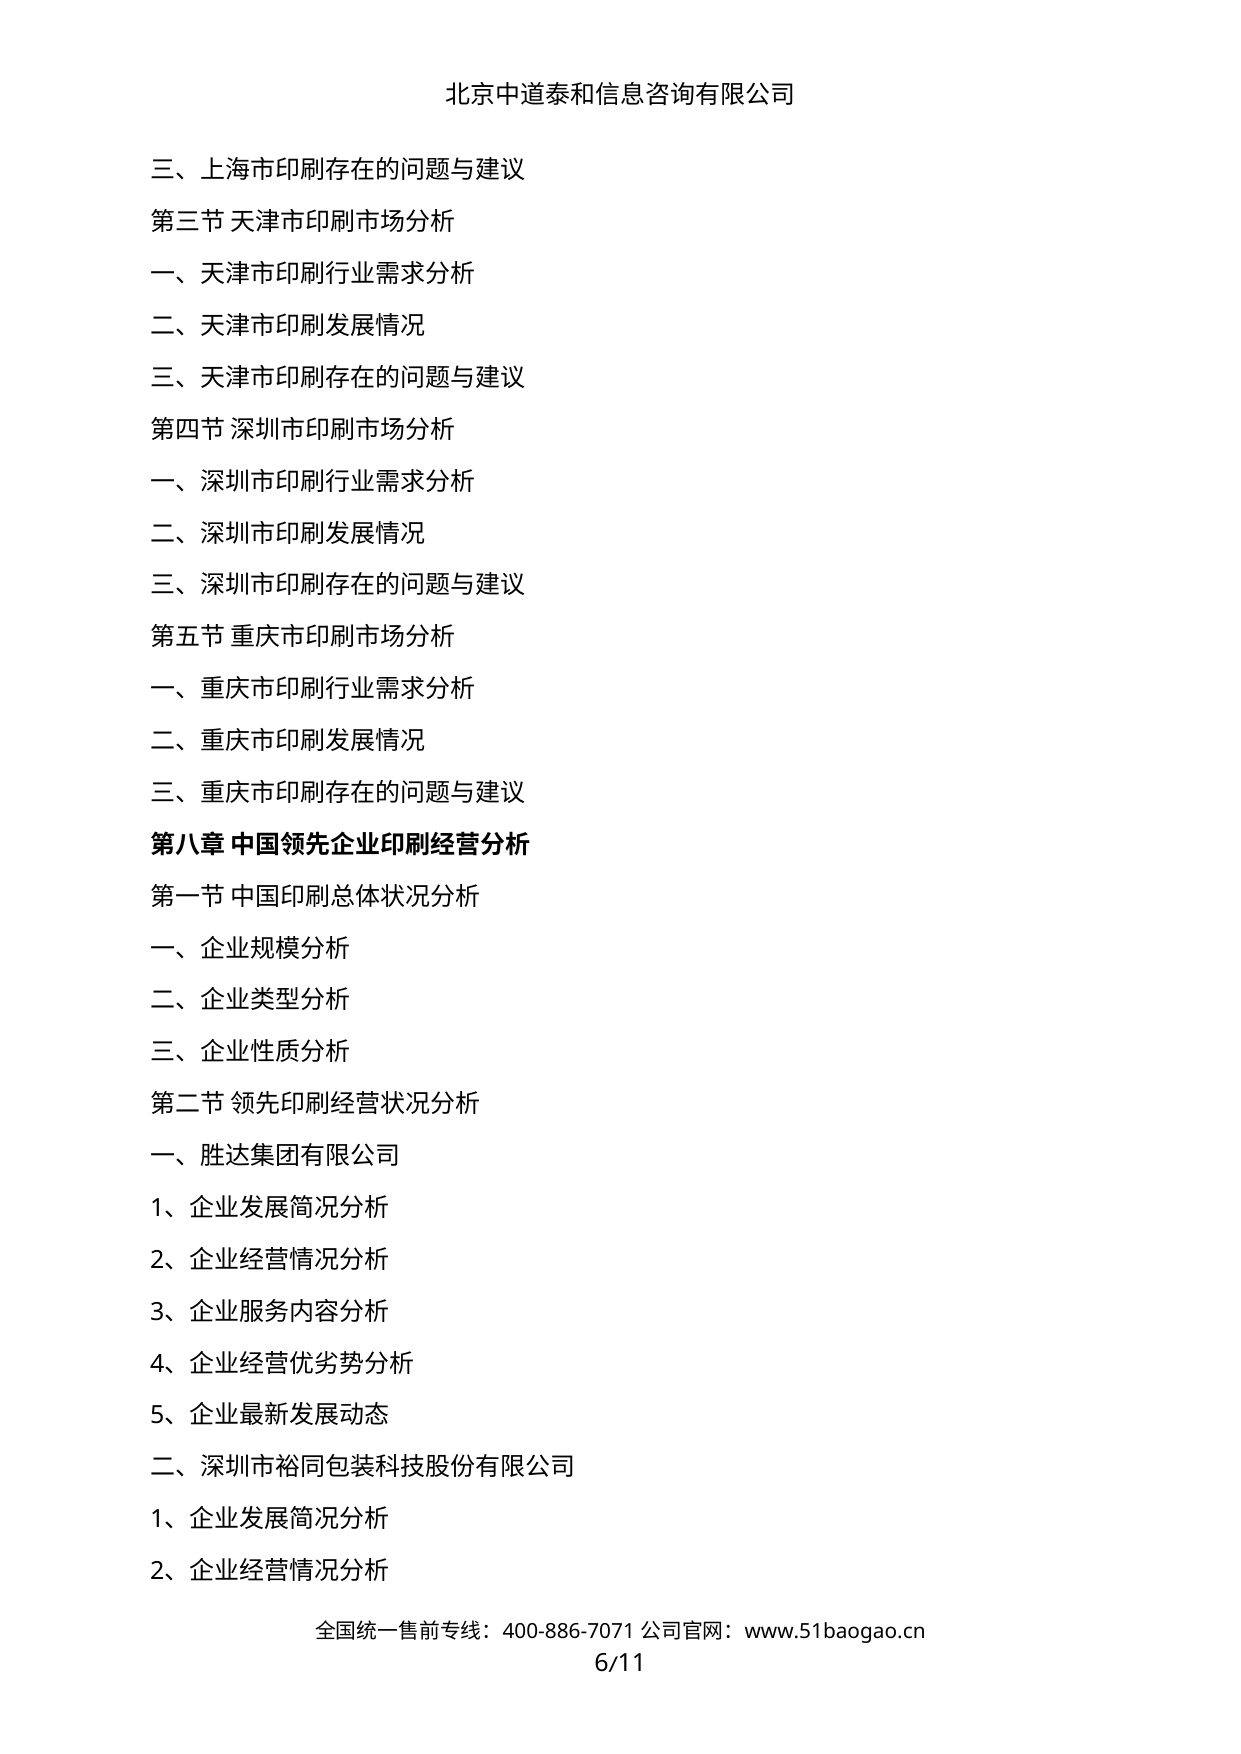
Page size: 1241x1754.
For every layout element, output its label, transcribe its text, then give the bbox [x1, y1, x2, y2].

text 一、胜达集团有限公司 [150, 1136, 1090, 1172]
text 1、企业发展简况分析 [150, 1187, 1090, 1224]
text 一、深圳市印刷行业需求分析 [150, 461, 1090, 497]
text 2、企业经营情况分析 [150, 1239, 1090, 1276]
text 二、天津市印刷发展情况 [150, 306, 1090, 342]
text 第四节 深圳市印刷市场分析 [150, 409, 1090, 446]
text 第八章 中国领先企业印刷经营分析 [150, 824, 1090, 861]
text 三、天津市印刷存在的问题与建议 [150, 357, 1090, 394]
text 1、企业发展简况分析 [150, 1499, 1090, 1535]
text 三、企业性质分析 [150, 1032, 1090, 1068]
text 第二节 领先印刷经营状况分析 [150, 1084, 1090, 1120]
text 4、企业经营优劣势分析 [150, 1343, 1090, 1379]
text 第三节 天津市印刷市场分析 [150, 202, 1090, 238]
text 第一节 中国印刷总体状况分析 [150, 876, 1090, 912]
text 三、上海市印刷存在的问题与建议 [150, 150, 1090, 186]
text 一、天津市印刷行业需求分析 [150, 254, 1090, 290]
text 二、深圳市印刷发展情况 [150, 513, 1090, 549]
text 第五节 重庆市印刷市场分析 [150, 617, 1090, 653]
text 三、深圳市印刷存在的问题与建议 [150, 565, 1090, 601]
text 二、企业类型分析 [150, 980, 1090, 1016]
text 二、深圳市裕同包装科技股份有限公司 [150, 1447, 1090, 1483]
text 一、重庆市印刷行业需求分析 [150, 669, 1090, 705]
text 二、重庆市印刷发展情况 [150, 721, 1090, 757]
text 一、企业规模分析 [150, 928, 1090, 964]
text 三、重庆市印刷存在的问题与建议 [150, 772, 1090, 809]
text 3、企业服务内容分析 [150, 1291, 1090, 1327]
text 5、企业最新发展动态 [150, 1395, 1090, 1431]
text 2、企业经营情况分析 [150, 1551, 1090, 1587]
